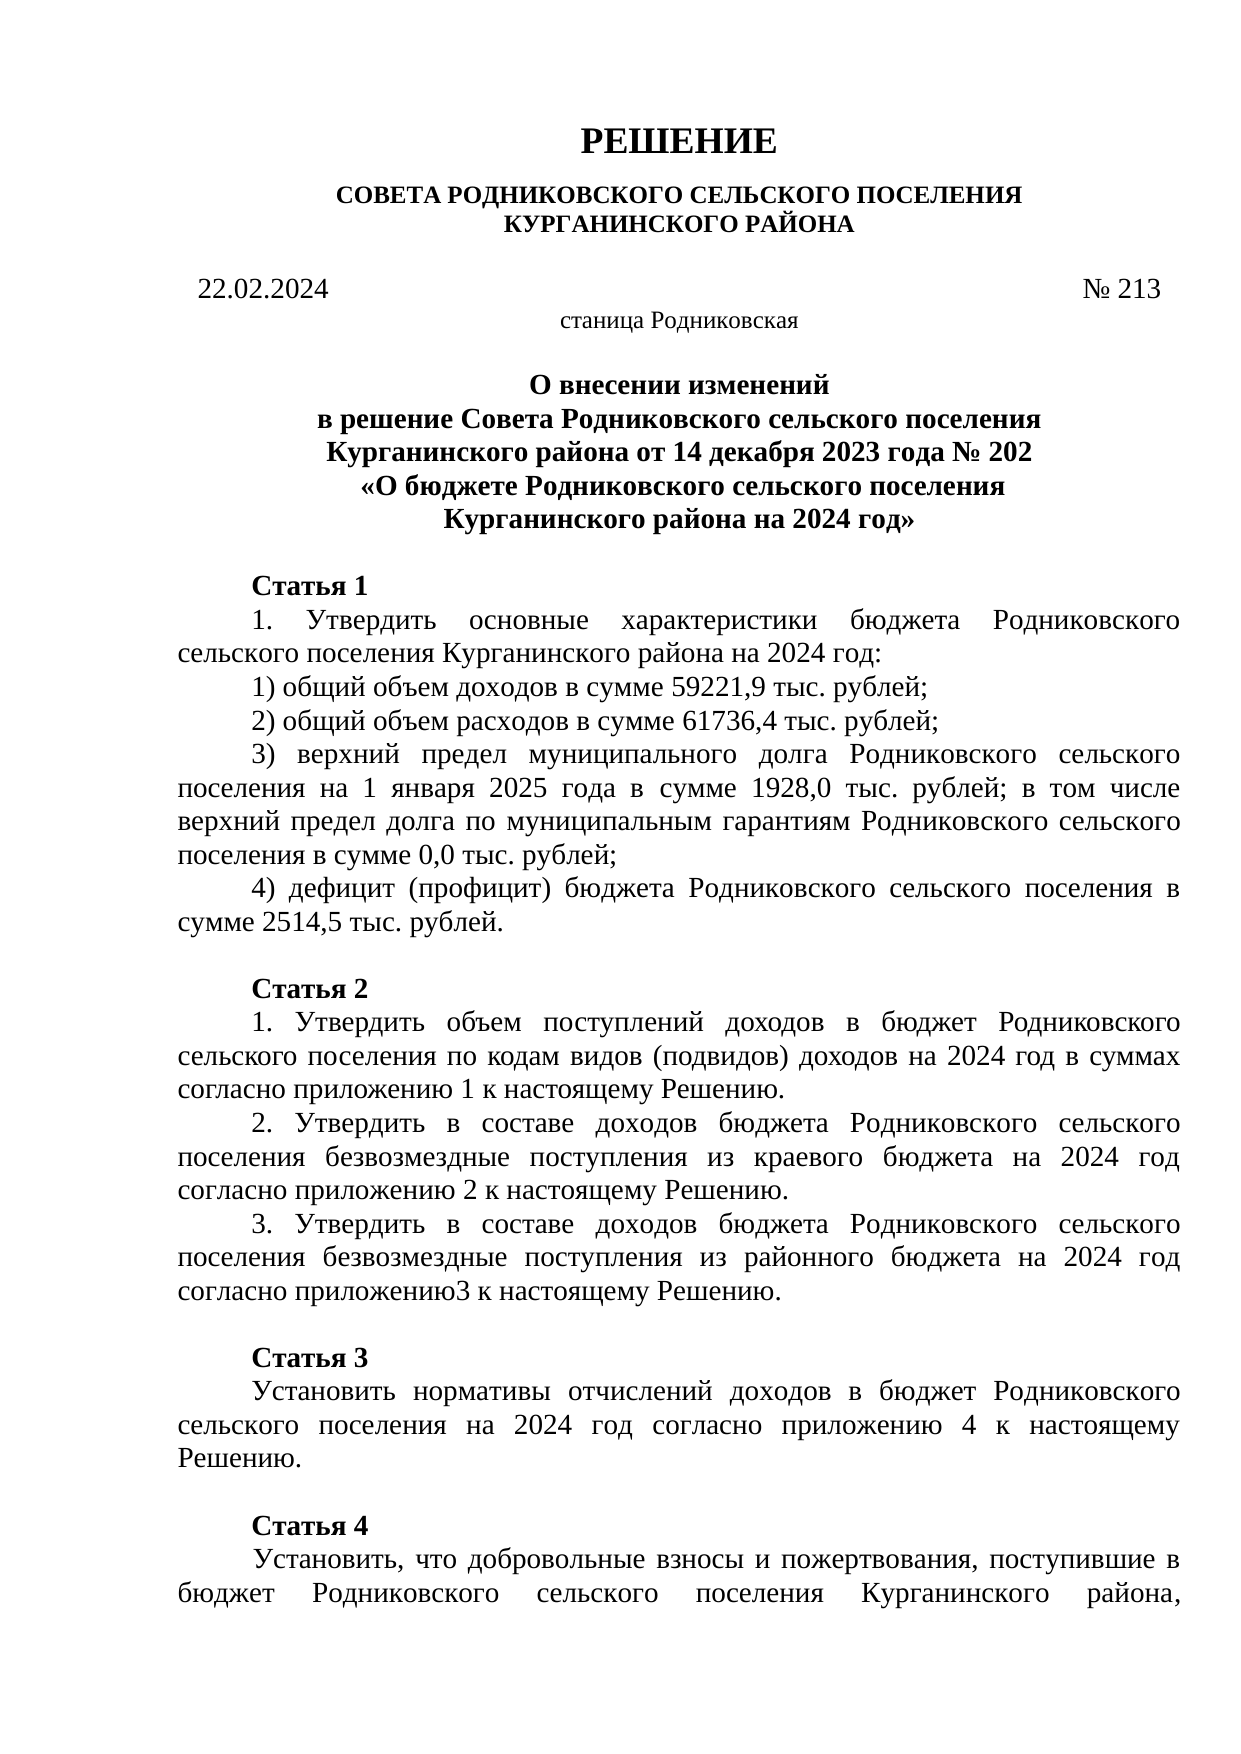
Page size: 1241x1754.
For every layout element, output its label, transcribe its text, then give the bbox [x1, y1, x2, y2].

text Статья 4 [177, 1508, 1181, 1541]
text 2) общий объем расходов в сумме 61736,4 тыс. рублей; [177, 703, 1181, 736]
text 22.02.2024 № 213 [177, 271, 1181, 305]
text Установить нормативы отчислений доходов в бюджет Родниковского сельского поселения на 2024 год согласно приложению 4 к настоящему Решению. [177, 1373, 1181, 1474]
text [177, 1541, 1181, 1608]
text 4) дефицит (профицит) бюджета Родниковского сельского поселения в сумме 2514,5 тыс. рублей. [177, 870, 1181, 937]
text 3. Утвердить в составе доходов бюджета Родниковского сельского поселения безвозмездные поступления из районного бюджета на 2024 год согласно приложению3 к настоящему Решению. [177, 1206, 1181, 1306]
text 3) верхний предел муниципального долга Родниковского сельского поселения на 1 января 2025 года в сумме 1928,0 тыс. рублей; в том числе верхний предел долга по муниципальным гарантиям Родниковского сельского поселения в сумме 0,0 тыс. рублей; [177, 736, 1181, 870]
text «О бюджете Родниковского сельского поселения [177, 468, 1181, 501]
text 1. Утвердить основные характеристики бюджета Родниковского сельского поселения Курганинского района на 2024 год: [177, 602, 1181, 669]
text станица Родниковская [177, 305, 1181, 334]
text 1) общий объем доходов в сумме 59221,9 тыс. рублей; [177, 669, 1181, 703]
subtitle Курганинского района от 14 декабря 2023 года № 202 [177, 434, 1181, 468]
subtitle О внесении изменений [177, 367, 1181, 401]
text КУРГАНИНСКОГО РАЙОНА [177, 209, 1181, 238]
title 1. Утвердить объем поступлений доходов в бюджет Родниковского сельского поселения по кодам видов (подвидов) доходов на 2024 год в суммах согласно приложению 1 к настоящему Решению. [177, 1004, 1181, 1105]
text Статья 3 [177, 1340, 1181, 1373]
text Курганинского района на 2024 год» [177, 501, 1181, 535]
text РЕШЕНИЕ [177, 118, 1181, 161]
text Статья 2 [177, 971, 1181, 1004]
text 2. Утвердить в составе доходов бюджета Родниковского сельского поселения безвозмездные поступления из краевого бюджета на 2024 год согласно приложению 2 к настоящему Решению. [177, 1105, 1181, 1206]
subtitle в решение Совета Родниковского сельского поселения [177, 401, 1181, 434]
text СОВЕТА РОДНИКОВСКОГО СЕЛЬСКОГО ПОСЕЛЕНИЯ [177, 180, 1181, 209]
text Статья 1 [177, 568, 1181, 602]
